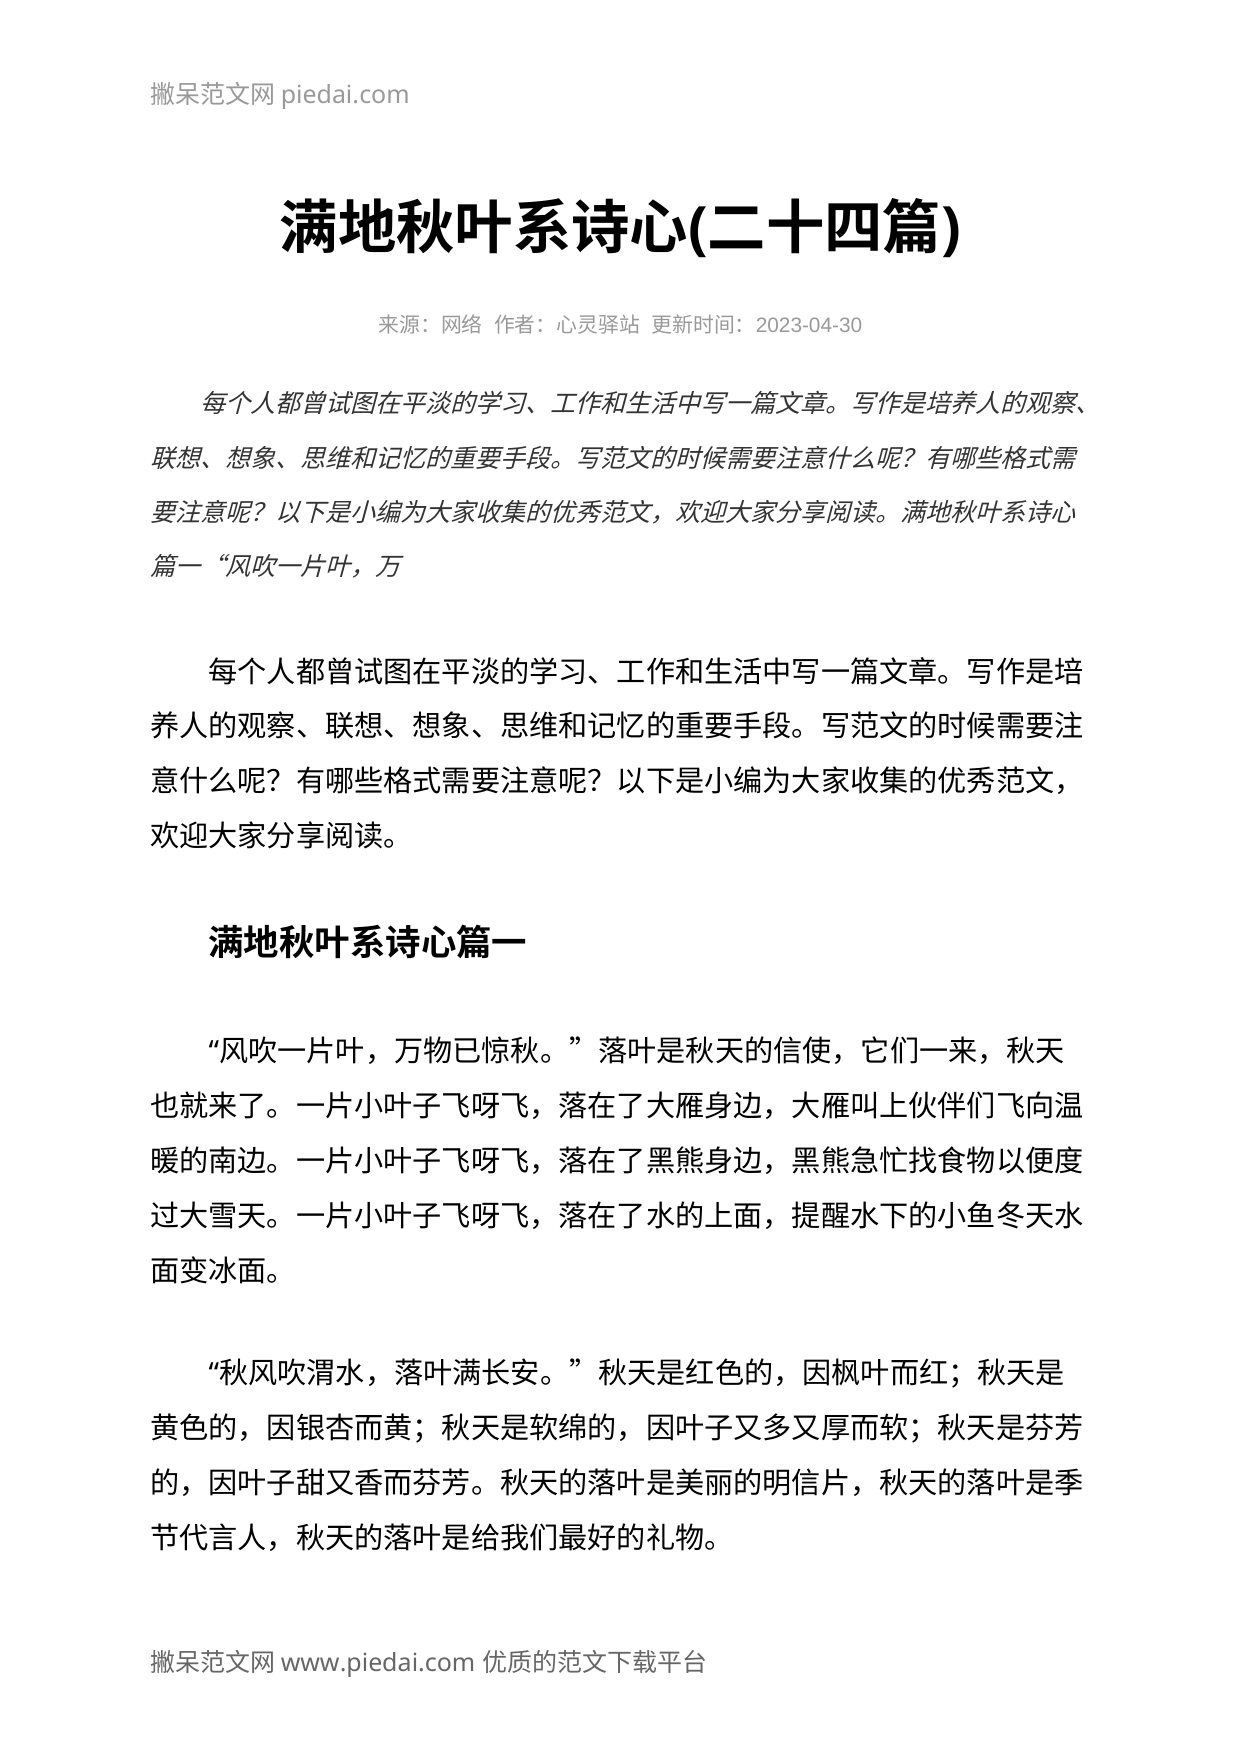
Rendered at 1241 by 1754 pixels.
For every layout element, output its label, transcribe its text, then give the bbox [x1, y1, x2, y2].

text 来源：网络 作者：心灵驿站 更新时间：2023-04-30 [150, 313, 1090, 337]
text 满地秋叶系诗心篇一 [150, 914, 1090, 966]
text “风吹一片叶，万物已惊秋。”落叶是秋天的信使，它们一来，秋天也就来了。一片小叶子飞呀飞，落在了大雁身边，大雁叫上伙伴们飞向温暖的南边。一片小叶子飞呀飞，落在了黑熊身边，黑熊急忙找食物以便度过大雪天。一片小叶子飞呀飞，落在了水的上面，提醒水下的小鱼冬天水面变冰面。 [150, 1028, 1090, 1290]
subtitle 满地秋叶系诗心(二十四篇) [150, 181, 1090, 266]
text 每个人都曾试图在平淡的学习、工作和生活中写一篇文章。写作是培养人的观察、联想、想象、思维和记忆的重要手段。写范文的时候需要注意什么呢？有哪些格式需要注意呢？以下是小编为大家收集的优秀范文，欢迎大家分享阅读。 [150, 648, 1090, 855]
text “秋风吹渭水，落叶满长安。”秋天是红色的，因枫叶而红；秋天是黄色的，因银杏而黄；秋天是软绵的，因叶子又多又厚而软；秋天是芬芳的，因叶子甜又香而芬芳。秋天的落叶是美丽的明信片，秋天的落叶是季节代言人，秋天的落叶是给我们最好的礼物。 [150, 1349, 1090, 1557]
text 每个人都曾试图在平淡的学习、工作和生活中写一篇文章。写作是培养人的观察、联想、想象、思维和记忆的重要手段。写范文的时候需要注意什么呢？有哪些格式需要注意呢？以下是小编为大家收集的优秀范文，欢迎大家分享阅读。满地秋叶系诗心篇一“风吹一片叶，万 [150, 384, 1090, 583]
